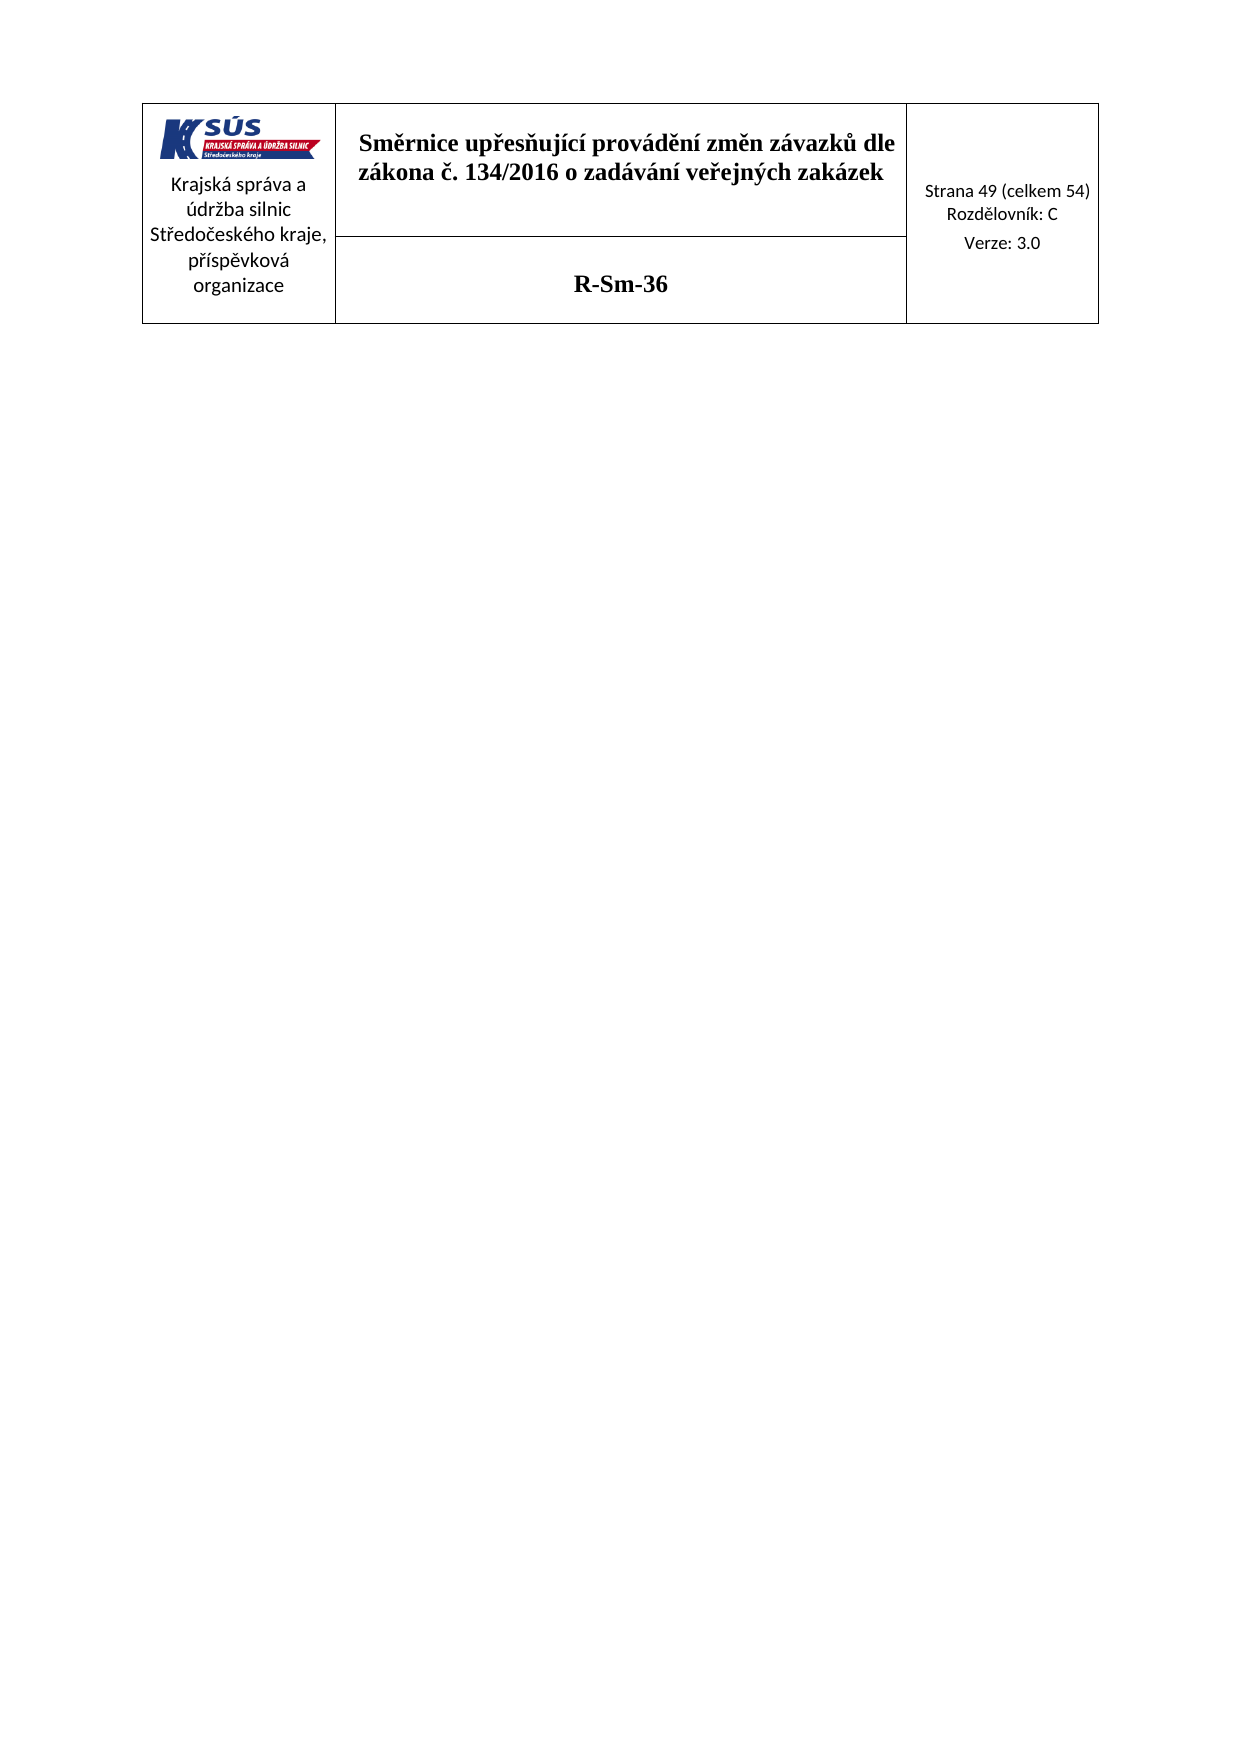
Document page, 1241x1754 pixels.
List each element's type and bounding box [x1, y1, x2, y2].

picture [156, 116, 321, 159]
